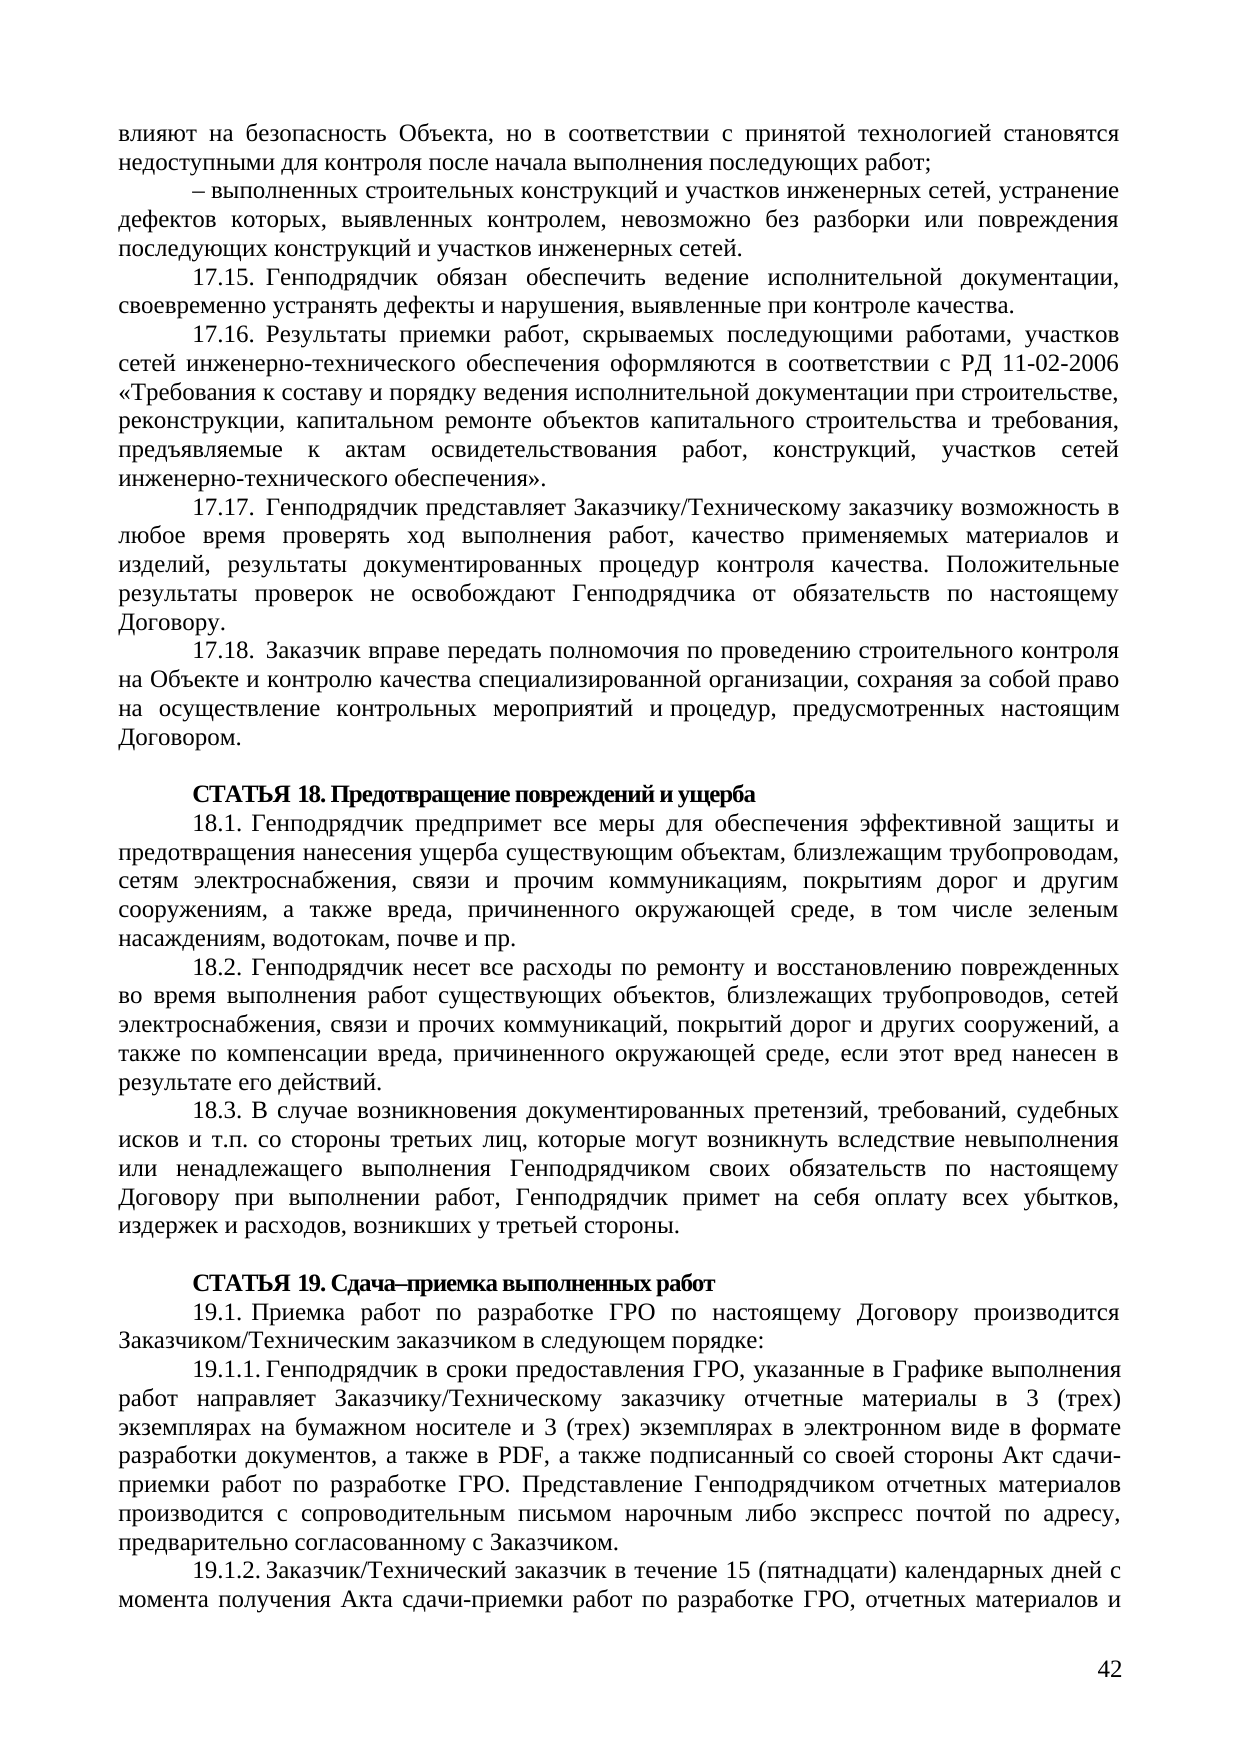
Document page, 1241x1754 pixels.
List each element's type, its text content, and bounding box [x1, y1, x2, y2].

list В случае возникновения документированных претензий, требований, судебных исков и т.п. со стороны третьих лиц, которые могут возникнуть вследствие невыполнения или ненадлежащего выполнения Генподрядчиком своих обязательств по настоящему Договору при выполнении работ, Генподрядчик примет на себя оплату всех убытков, издержек и расходов, возникших у третьей стороны. [118, 1096, 1120, 1239]
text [118, 118, 1120, 176]
list Приемка работ по разработке ГРО по настоящему Договору производится Заказчиком/Техническим заказчиком в следующем порядке: [118, 1297, 1120, 1354]
list Результаты приемки работ, скрываемых последующими работами, участков сетей инженерно-технического обеспечения оформляются в соответствии с РД 11-02-2006 «Требования к составу и порядку ведения исполнительной документации при строительстве, реконструкции, капитальном ремонте объектов капитального строительства и требования, предъявляемые к актам освидетельствования работ, конструкций, участков сетей инженерно-технического обеспечения». [118, 319, 1120, 492]
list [118, 1556, 1122, 1613]
list Генподрядчик предпримет все меры для обеспечения эффективной защиты и предотвращения нанесения ущерба существующим объектам, близлежащим трубопроводам, сетям электроснабжения, связи и прочим коммуникациям, покрытиям дорог и другим сооружениям, а также вреда, причиненного окружающей среде, в том числе зеленым насаждениям, водотокам, почве и пр. [118, 808, 1120, 952]
text СТАТЬЯ 18. Предотвращение повреждений и ущерба [118, 779, 1122, 808]
text СТАТЬЯ 19. Сдача–приемка выполненных работ [118, 1268, 1122, 1297]
list Генподрядчик представляет Заказчику/Техническому заказчику возможность в любое время проверять ход выполнения работ, качество применяемых материалов и изделий, результаты документированных процедур контроля качества. Положительные результаты проверок не освобождают Генподрядчика от обязательств по настоящему Договору. [118, 492, 1120, 636]
list Генподрядчик в сроки предоставления ГРО, указанные в Графике выполнения работ направляет Заказчику/Техническому заказчику отчетные материалы в 3 (трех) экземплярах на бумажном носителе и 3 (трех) экземплярах в электронном виде в формате разработки документов, а также в PDF, а также подписанный со своей стороны Акт сдачи-приемки работ по разработке ГРО. Представление Генподрядчиком отчетных материалов производится с сопроводительным письмом нарочным либо экспресс почтой по адресу, предварительно согласованному с Заказчиком. [118, 1354, 1122, 1556]
text – выполненных строительных конструкций и участков инженерных сетей, устранение дефектов которых, выявленных контролем, невозможно без разборки или повреждения последующих конструкций и участков инженерных сетей. [118, 176, 1120, 262]
list Генподрядчик обязан обеспечить ведение исполнительной документации, своевременно устранять дефекты и нарушения, выявленные при контроле качества. [118, 262, 1120, 319]
list Генподрядчик несет все расходы по ремонту и восстановлению поврежденных во время выполнения работ существующих объектов, близлежащих трубопроводов, сетей электроснабжения, связи и прочих коммуникаций, покрытий дорог и других сооружений, а также по компенсации вреда, причиненного окружающей среде, если этот вред нанесен в результате его действий. [118, 952, 1120, 1096]
list Заказчик вправе передать полномочия по проведению строительного контроля на Объекте и контролю качества специализированной организации, сохраняя за собой право на осуществление контрольных мероприятий и процедур, предусмотренных настоящим Договором. [118, 636, 1120, 751]
